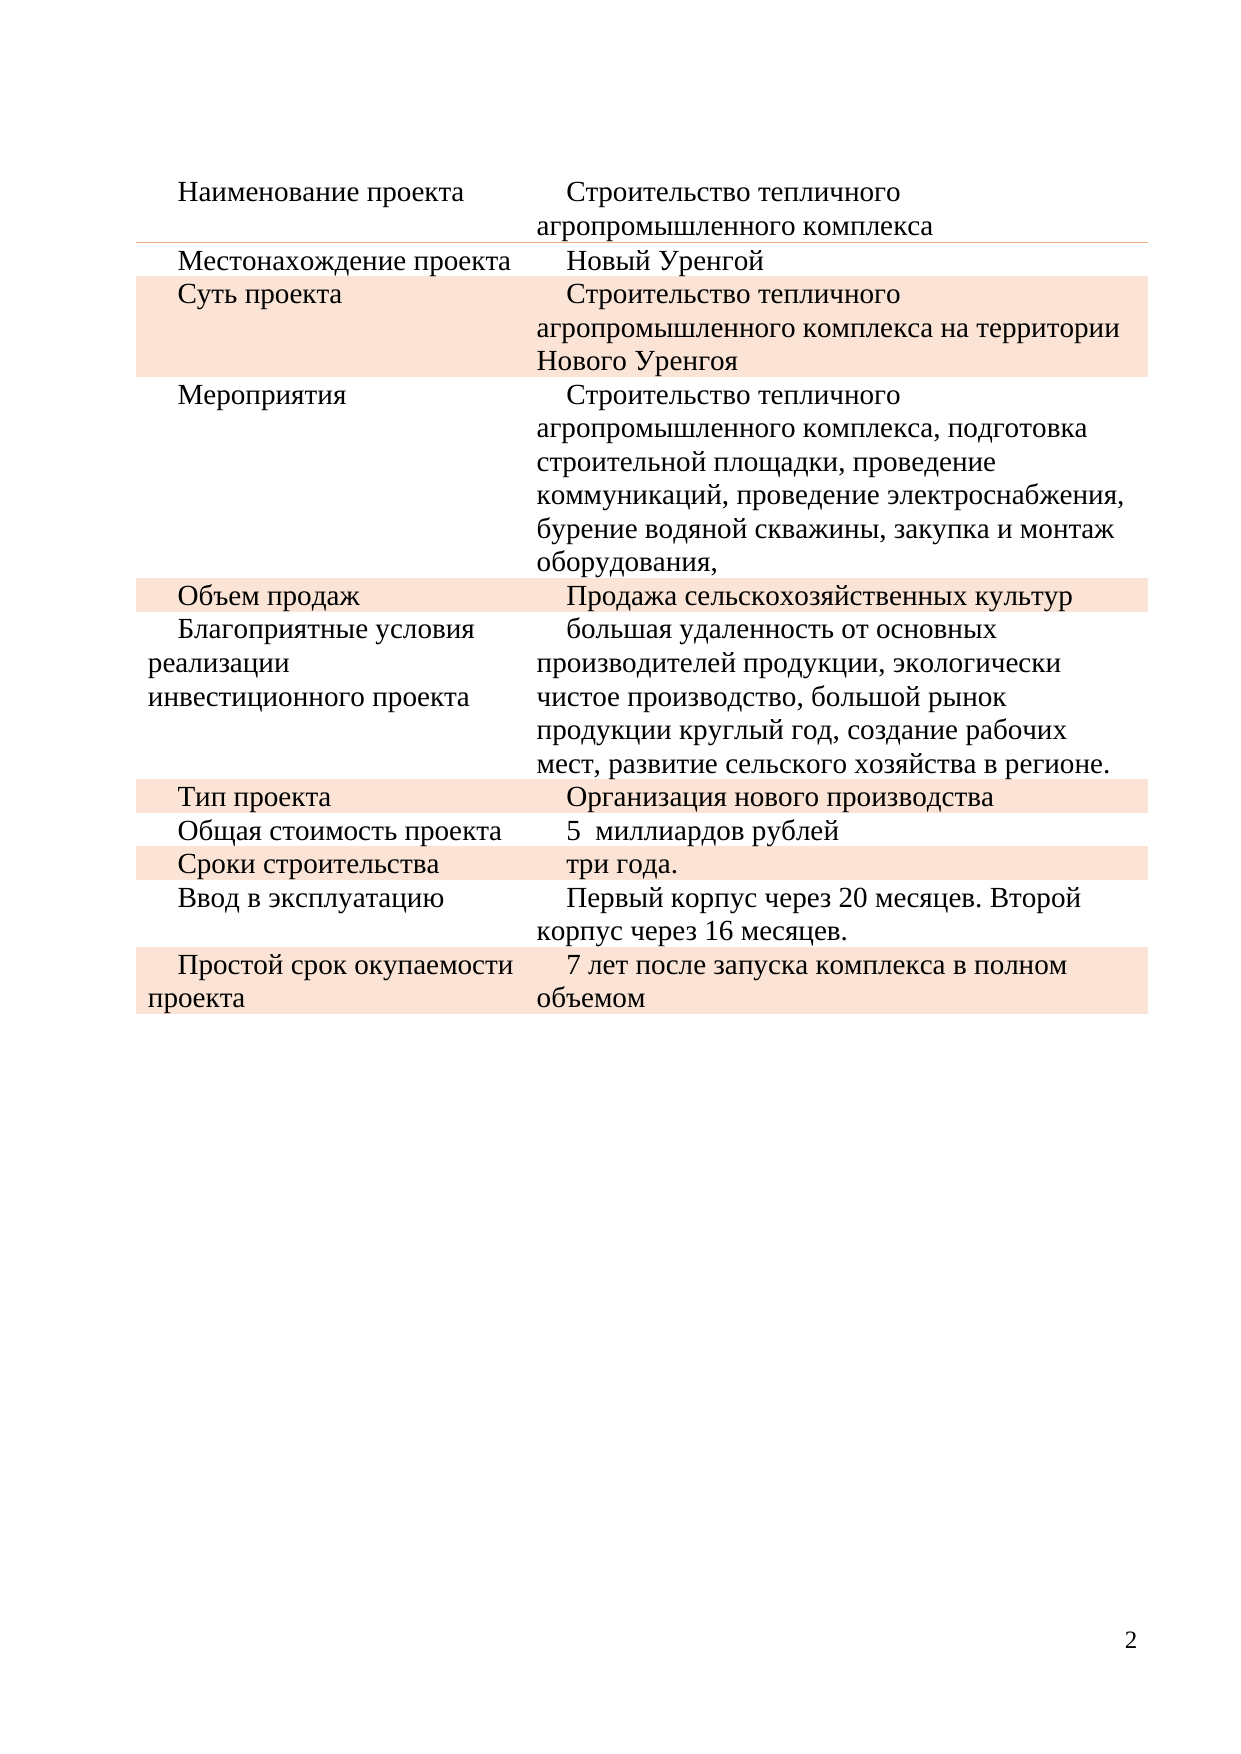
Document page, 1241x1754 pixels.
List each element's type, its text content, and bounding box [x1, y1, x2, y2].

table_cell Объем продаж [136, 578, 525, 612]
table_cell Организация нового производства [525, 779, 1148, 813]
table_cell Благоприятные условия реализации инвестиционного проекта [136, 612, 525, 779]
table_cell Продажа сельскохозяйственных культур [525, 578, 1148, 612]
table_cell Сроки строительства [136, 846, 525, 880]
table_cell три года. [525, 846, 1148, 880]
table_cell Суть проекта [136, 276, 525, 377]
table_cell Простой срок окупаемости проекта [136, 947, 525, 1014]
table_header Строительство тепличного агропромышленного комплекса [525, 175, 1148, 242]
table_header Наименование проекта [136, 175, 525, 242]
table_cell Местонахождение проекта [136, 243, 525, 276]
table_cell большая удаленность от основных производителей продукции, экологически чистое производство, большой рынок продукции круглый год, создание рабочих мест, развитие сельского хозяйства в регионе. [525, 612, 1148, 779]
table_cell Мероприятия [136, 377, 525, 578]
table_cell Общая стоимость проекта [136, 813, 525, 846]
table_cell Новый Уренгой [525, 243, 1148, 276]
table_cell Строительство тепличного агропромышленного комплекса, подготовка строительной площадки, проведение коммуникаций, проведение электроснабжения, бурение водяной скважины, закупка и монтаж оборудования, [525, 377, 1148, 578]
table_cell Первый корпус через 20 месяцев. Второй корпус через 16 месяцев. [525, 880, 1148, 947]
table_cell Ввод в эксплуатацию [136, 880, 525, 947]
table_cell Строительство тепличного агропромышленного комплекса на территории Нового Уренгоя [525, 276, 1148, 377]
table_cell 7 лет после запуска комплекса в полном объемом [525, 947, 1148, 1014]
table_cell Тип проекта [136, 779, 525, 813]
table_cell 5 миллиардов рублей [525, 813, 1148, 846]
